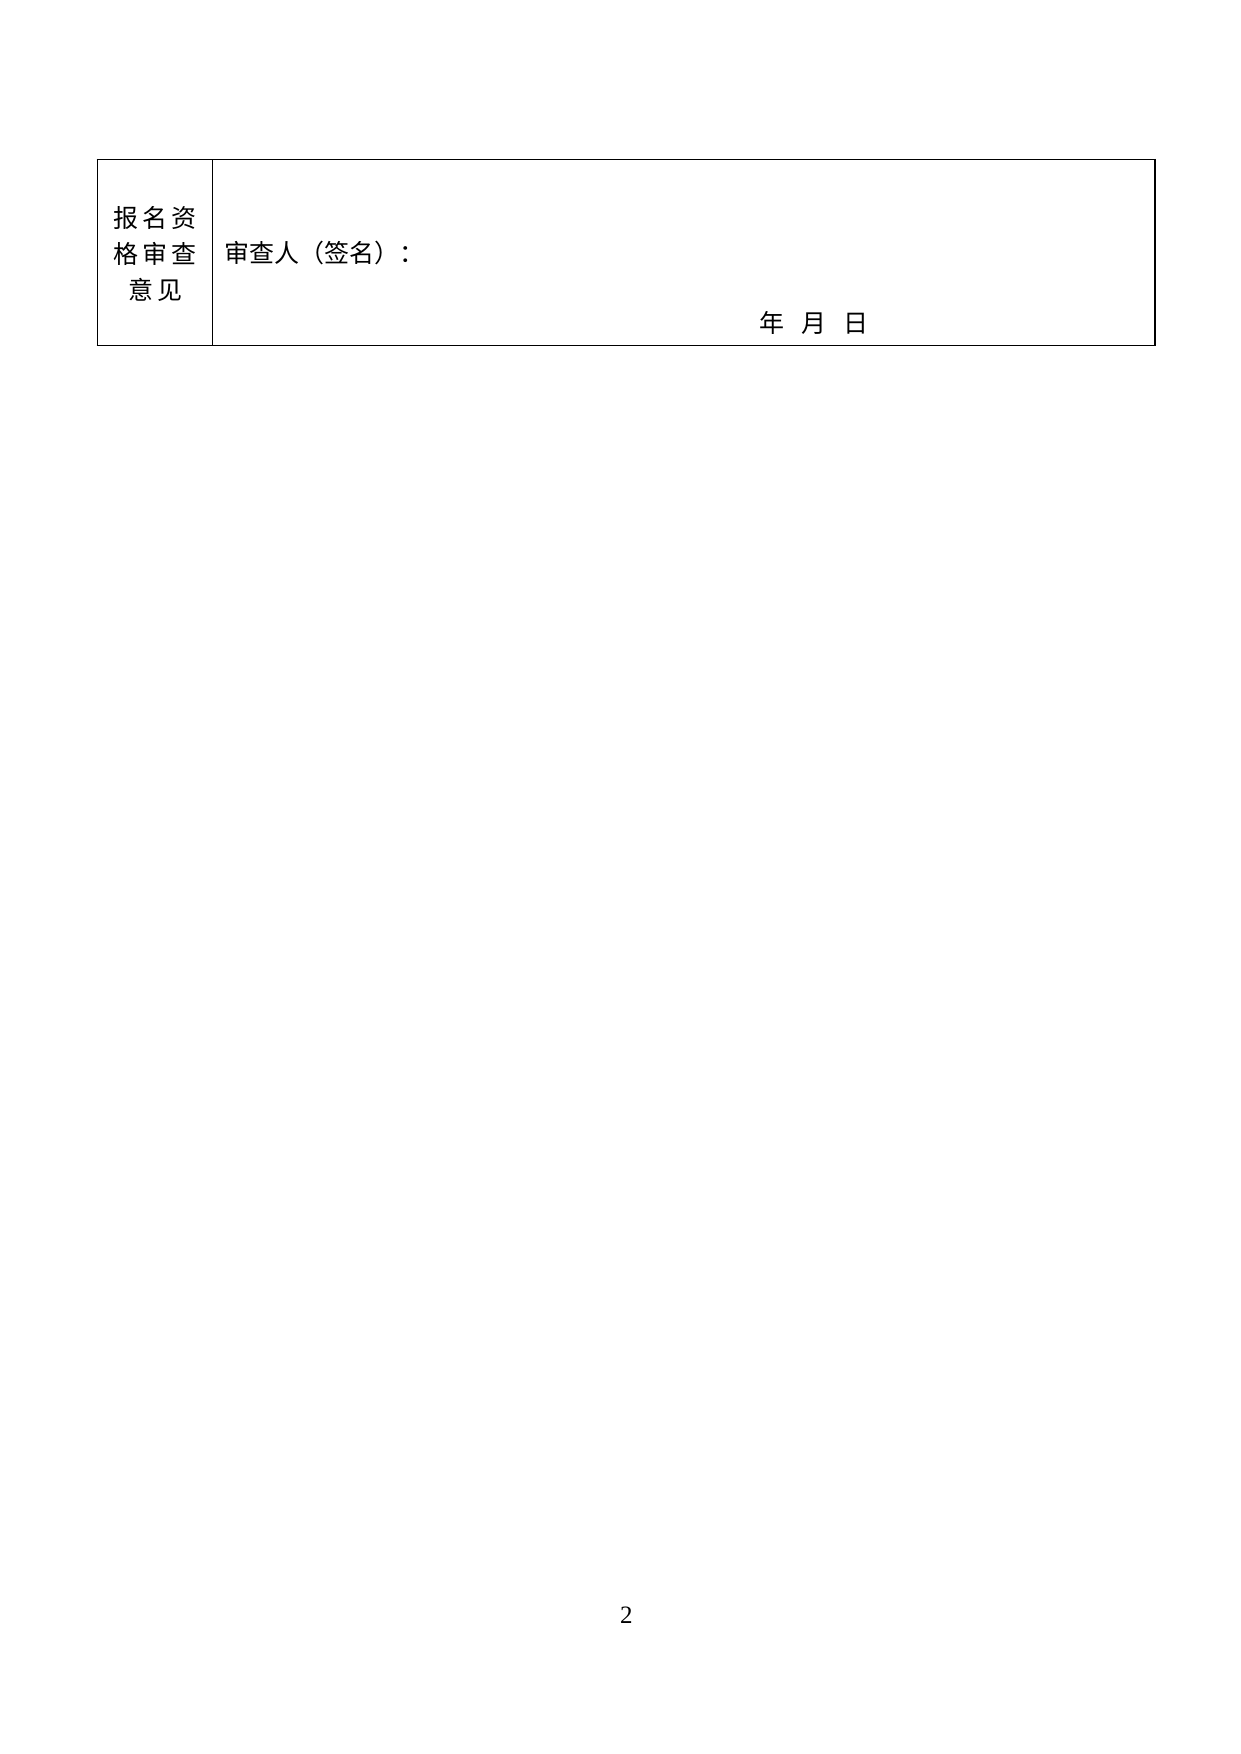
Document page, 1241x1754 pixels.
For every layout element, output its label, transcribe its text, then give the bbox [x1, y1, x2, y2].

table_cell 报名资格审查意见 [98, 160, 212, 345]
table_cell 审查人（签名）： 年 月 日 [213, 160, 1154, 345]
